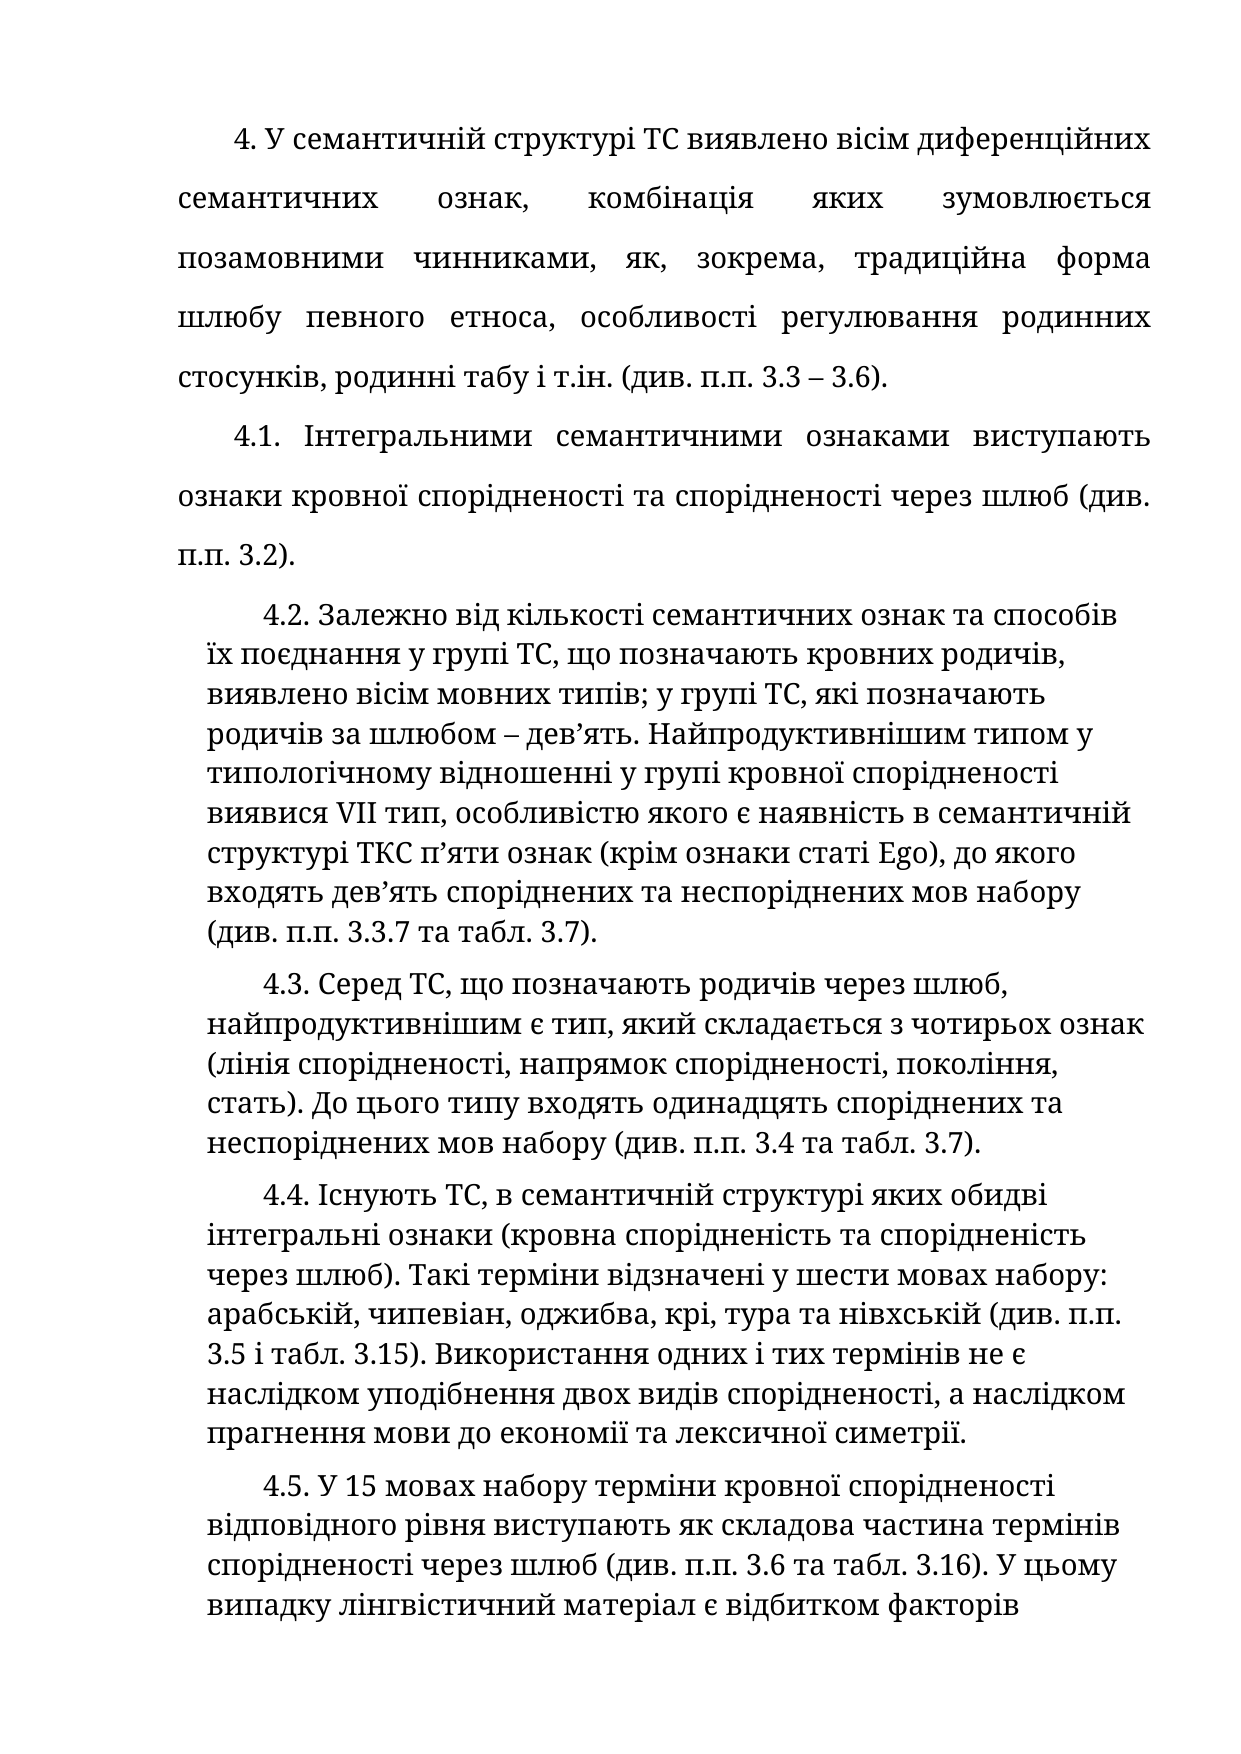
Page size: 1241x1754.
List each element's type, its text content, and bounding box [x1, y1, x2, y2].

text 4.1. Інтегральними семантичними ознаками виступають ознаки кровної спорідненості та спорідненості через шлюб (див. п.п. 3.2). [177, 416, 1152, 574]
text 4.4. Існують ТС, в семантичній структурі яких обидві інтегральні ознаки (кровна спорідненість та спорідненість через шлюб). Такі терміни відзначені у шести мовах набору: арабській, чипевіан, оджибва, крі, тура та нівхській (див. п.п. 3.5 і табл. 3.15). Використання одних і тих термінів не є наслідком уподібнення двох видів спорідненості, а наслідком прагнення мови до економії та лексичної симетрії. [207, 1174, 1152, 1452]
text 4. У семантичній структурі ТС виявлено вісім диференційних семантичних ознак, комбінація яких зумовлюється позамовними чинниками, як, зокрема, традиційна форма шлюбу певного етноса, особливості регулювання родинних стосунків, родинні табу і т.ін. (див. п.п. 3.3 – 3.6). [177, 118, 1152, 396]
text 4.2. Залежно від кількості семантичних ознак та способів їх поєднання у групі ТС, що позначають кровних родичів, виявлено вісім мовних типів; у групі ТС, які позначають родичів за шлюбом – дев’ять. Найпродуктивнішим типом у типологічному відношенні у групі кровної спорідненості виявися VII тип, особливістю якого є наявність в семантичній структурі ТКС п’яти ознак (крім ознаки статі Ego), до якого входять дев’ять споріднених та неспоріднених мов набору (див. п.п. 3.3.7 та табл. 3.7). [207, 594, 1152, 951]
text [207, 1465, 1152, 1624]
text 4.3. Серед ТС, що позначають родичів через шлюб, найпродуктивнішим є тип, який складається з чотирьох ознак (лінія спорідненості, напрямок спорідненості, покоління, стать). До цього типу входять одинадцять споріднених та неспоріднених мов набору (див. п.п. 3.4 та табл. 3.7). [207, 964, 1152, 1162]
